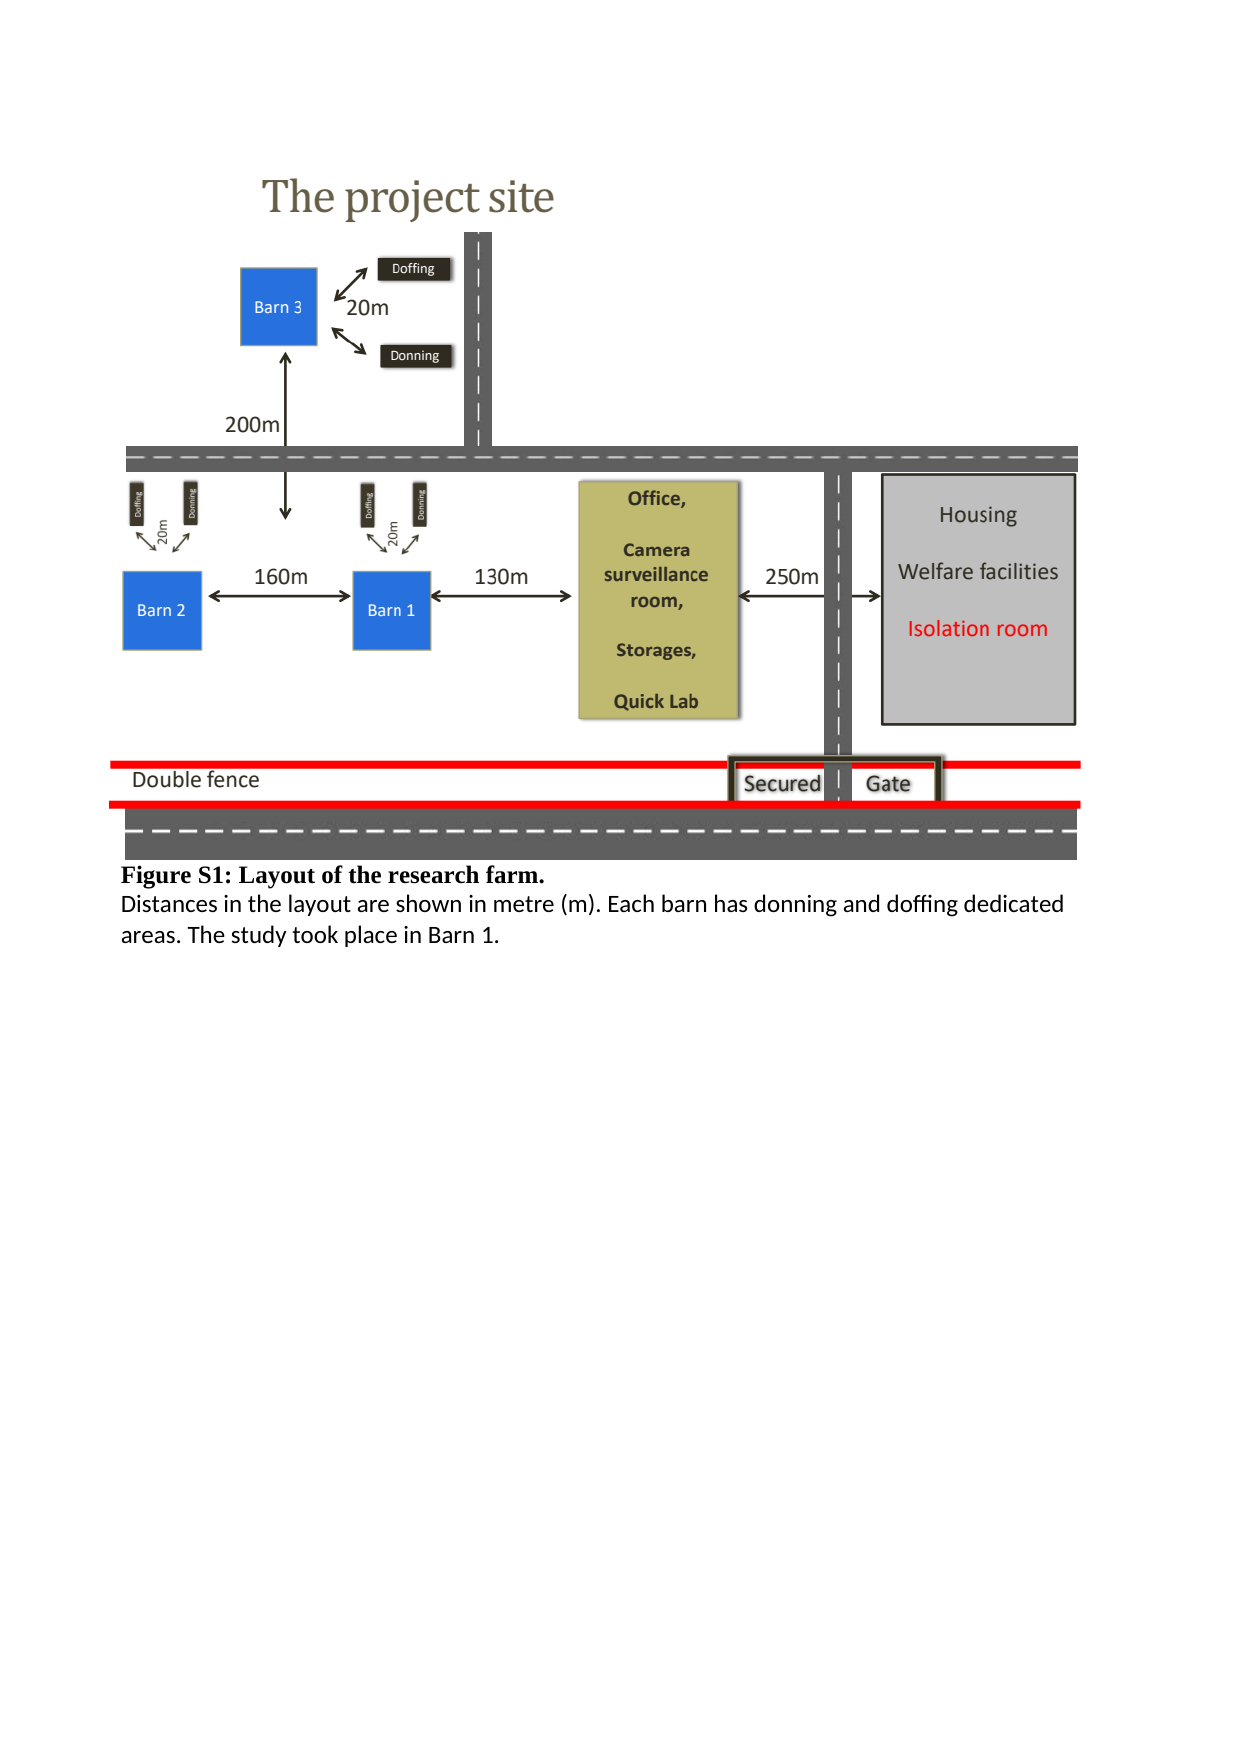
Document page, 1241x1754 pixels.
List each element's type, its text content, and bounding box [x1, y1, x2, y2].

text Figure S1: Layout of the research farm. Distances in the layout are shown in metre (m). Each barn has donning and doffing dedicated areas. The study took place in Barn 1. [121, 860, 1096, 949]
